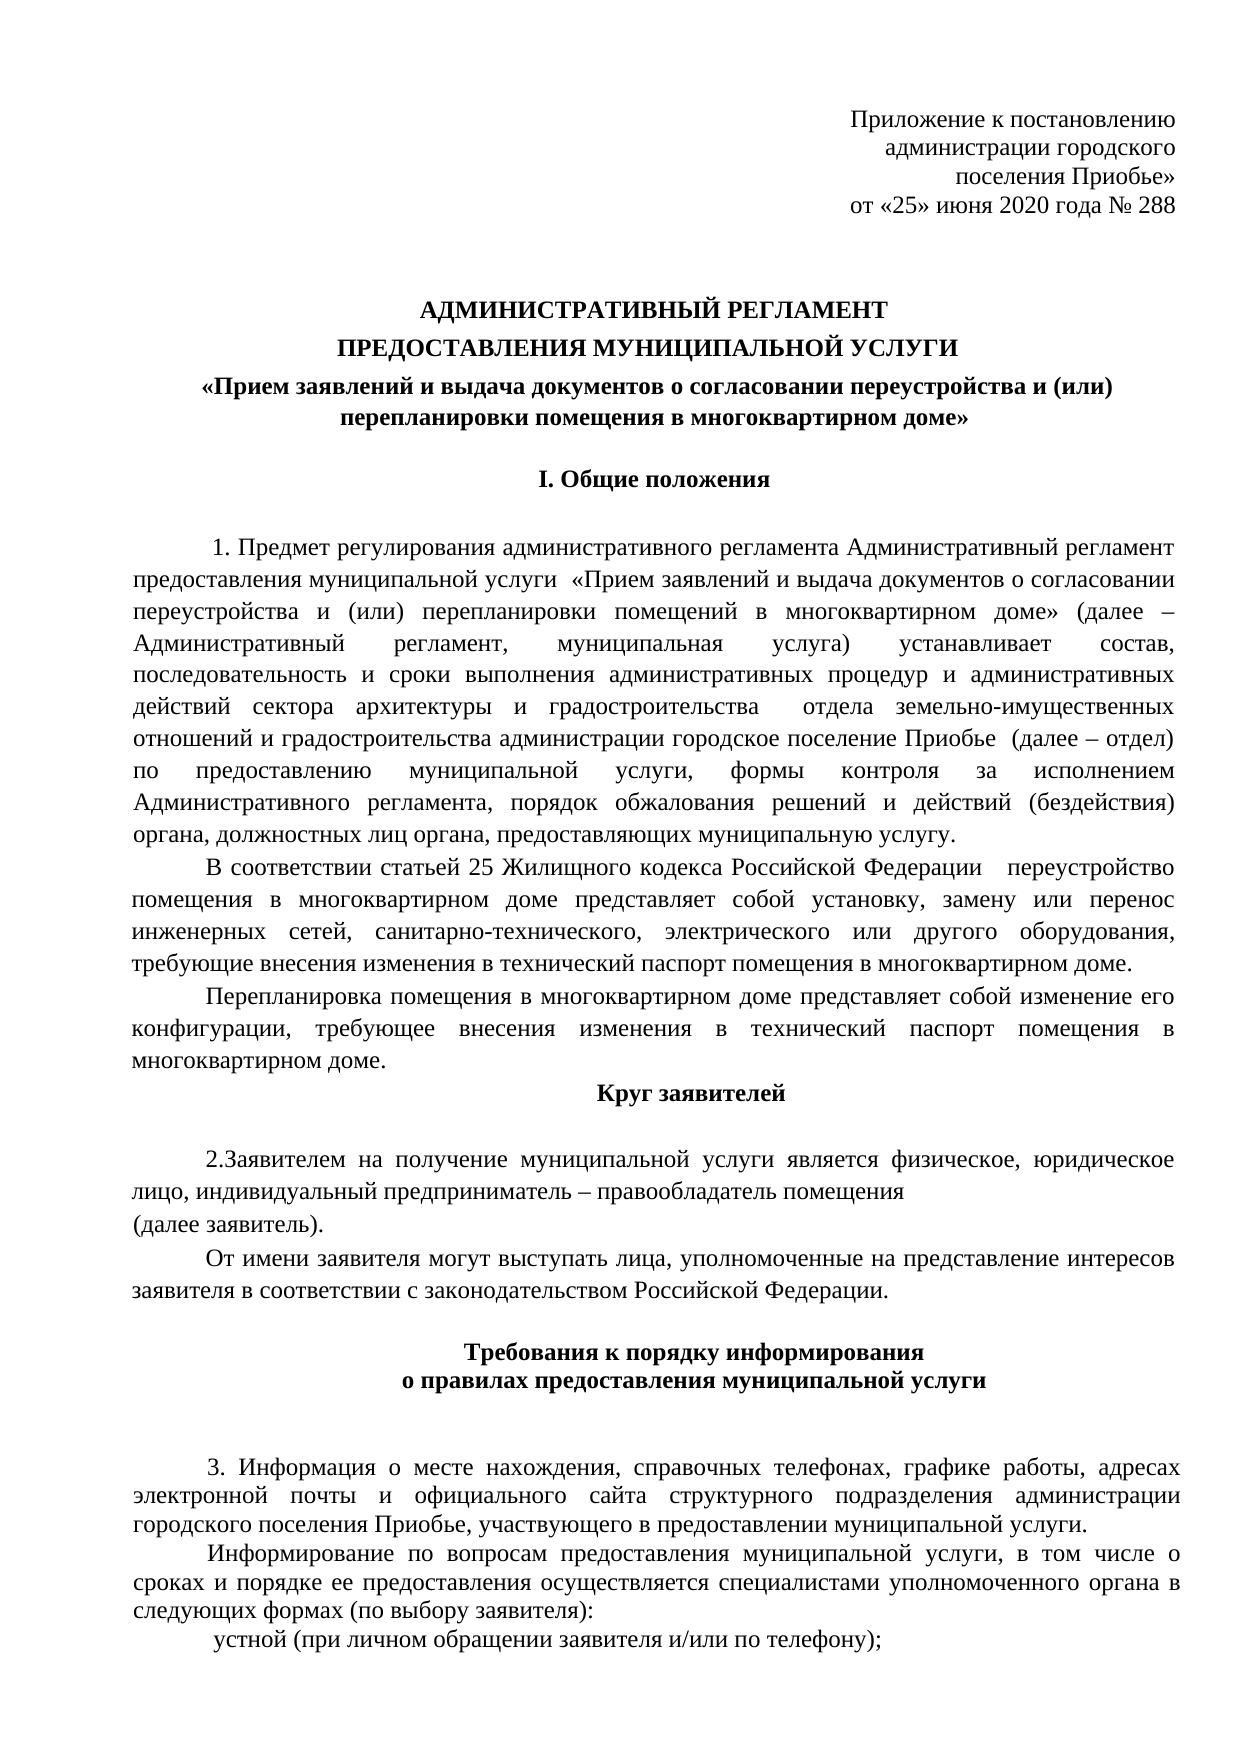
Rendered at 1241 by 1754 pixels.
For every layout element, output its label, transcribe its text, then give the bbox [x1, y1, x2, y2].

text 1. Предмет регулирования административного регламента Административный регламент предоставления муниципальной услуги «Прием заявлений и выдача документов о согласовании переустройства и (или) перепланировки помещений в многоквартирном доме» (далее – Административный регламент, муниципальная услуга) устанавливает состав, последовательность и сроки выполнения административных процедур и административных действий сектора архитектуры и градостроительства отдела земельно-имущественных отношений и градостроительства администрации городское поселение Приобье (далее – отдел) по предоставлению муниципальной услуги, формы контроля за исполнением Административного регламента, порядок обжалования решений и действий (бездействия) органа, должностных лиц органа, предоставляющих муниципальную услугу. [133, 532, 1176, 848]
text 3. Информация о месте нахождения, справочных телефонах, графике работы, адресах электронной почты и официального сайта структурного подразделения администрации городского поселения Приобье, участвующего в предоставлении муниципальной услуги. [133, 1452, 1182, 1538]
text АДМИНИСТРАТИВНЫЙ РЕГЛАМЕНТ [133, 295, 1175, 324]
text В соответствии статьей 25 Жилищного кодекса Российской Федерации переустройство помещения в многоквартирном доме представляет собой установку, замену или перенос инженерных сетей, санитарно-технического, электрического или другого оборудования, требующие внесения изменения в технический паспорт помещения в многоквартирном доме. [131, 852, 1176, 977]
text поселения Приобье» [133, 161, 1176, 190]
text Информирование по вопросам предоставления муниципальной услуги, в том числе о сроках и порядке ее предоставления осуществляется специалистами уполномоченного органа в следующих формах (по выбору заявителя): [133, 1538, 1182, 1624]
text 2.Заявителем на получение муниципальной услуги является физическое, юридическое лицо, индивидуальный предприниматель – правообладатель помещения [131, 1144, 1176, 1205]
text о правилах предоставления муниципальной услуги [133, 1365, 1182, 1394]
text Перепланировка помещения в многоквартирном доме представляет собой изменение его конфигурации, требующее внесения изменения в технический паспорт помещения в многоквартирном доме. [131, 981, 1176, 1073]
text I. Общие положения [133, 464, 1175, 493]
text «Прием заявлений и выдача документов о согласовании переустройства и (или) перепланировки помещения в многоквартирном доме» [133, 371, 1175, 431]
text (далее заявитель). [133, 1209, 1176, 1238]
text ПРЕДОСТАВЛЕНИЯ МУНИЦИПАЛЬНОЙ УСЛУГИ [133, 333, 1175, 362]
text От имени заявителя могут выступать лица, уполномоченные на представление интересов заявителя в соответствии с законодательством Российской Федерации. [131, 1243, 1176, 1303]
text Требования к порядку информирования [133, 1337, 1182, 1365]
text Круг заявителей [207, 1078, 1176, 1107]
text Приложение к постановлению администрации городского [133, 104, 1176, 161]
text устной (при личном обращении заявителя и/или по телефону); [133, 1624, 1182, 1653]
text от «25» июня 2020 года № 288 [709, 190, 1176, 219]
